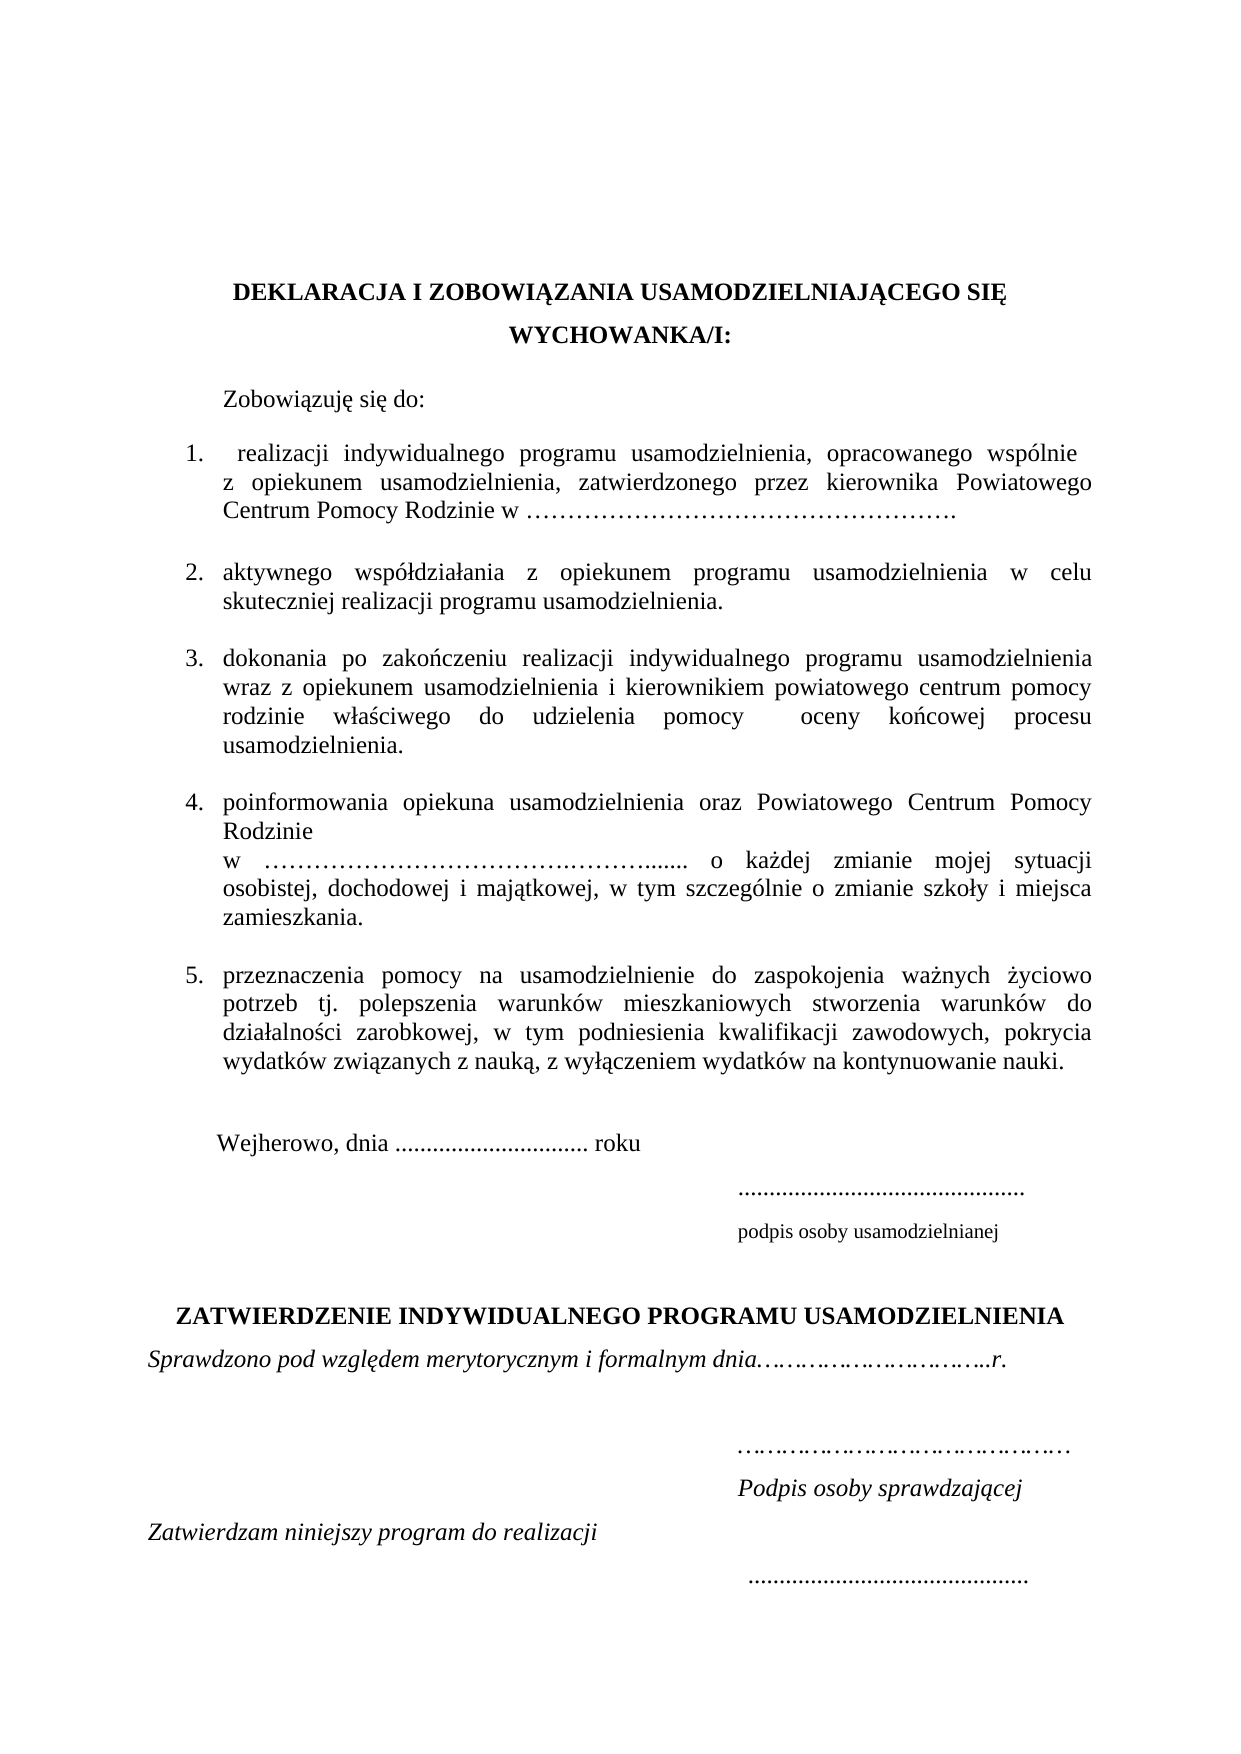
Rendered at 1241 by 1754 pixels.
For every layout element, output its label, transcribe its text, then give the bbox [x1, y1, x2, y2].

text ZATWIERDZENIE INDYWIDUALNEGO PROGRAMU USAMODZIELNIENIA [148, 1301, 1093, 1330]
text Podpis osoby sprawdzającej [738, 1473, 1093, 1502]
list poinformowania opiekuna usamodzielnienia oraz Powiatowego Centrum Pomocy Rodzinie w ……………………………….………....... o każdej zmianie mojej sytuacji osobistej, dochodowej i majątkowej, w tym szczególnie o zmianie szkoły i miejsca zamieszkania. [185, 787, 1093, 931]
list aktywnego współdziałania z opiekunem programu usamodzielnienia w celu skuteczniej realizacji programu usamodzielnienia. [185, 557, 1093, 615]
text .............................................. podpis osoby usamodzielnianej [664, 1172, 1093, 1287]
text ............................................. [148, 1560, 1093, 1588]
list dokonania po zakończeniu realizacji indywidualnego programu usamodzielnienia wraz z opiekunem usamodzielnienia i kierownikiem powiatowego centrum pomocy rodzinie właściwego do udzielenia pomocy oceny końcowej procesu usamodzielnienia. [185, 643, 1093, 758]
list przeznaczenia pomocy na usamodzielnienie do zaspokojenia ważnych życiowo potrzeb tj. polepszenia warunków mieszkaniowych stworzenia warunków do działalności zarobkowej, w tym podniesienia kwalifikacji zawodowych, pokrycia wydatków związanych z nauką, z wyłączeniem wydatków na kontynuowanie nauki. [185, 960, 1093, 1075]
text Sprawdzono pod względem merytorycznym i formalnym dnia…………………………..r. [148, 1344, 1093, 1373]
text ……………………………………… [148, 1430, 1093, 1459]
text Zatwierdzam niniejszy program do realizacji [148, 1517, 1093, 1545]
text Wejherowo, dnia ............................... roku [148, 1128, 1093, 1157]
text DEKLARACJA I ZOBOWIĄZANIA USAMODZIELNIAJĄCEGO SIĘ WYCHOWANKA/I: [148, 277, 1093, 349]
text Zobowiązuję się do: [223, 384, 1093, 413]
list realizacji indywidualnego programu usamodzielnienia, opracowanego wspólnie z opiekunem usamodzielnienia, zatwierdzonego przez kierownika Powiatowego Centrum Pomocy Rodzinie w ……………………………………………. [185, 438, 1093, 524]
